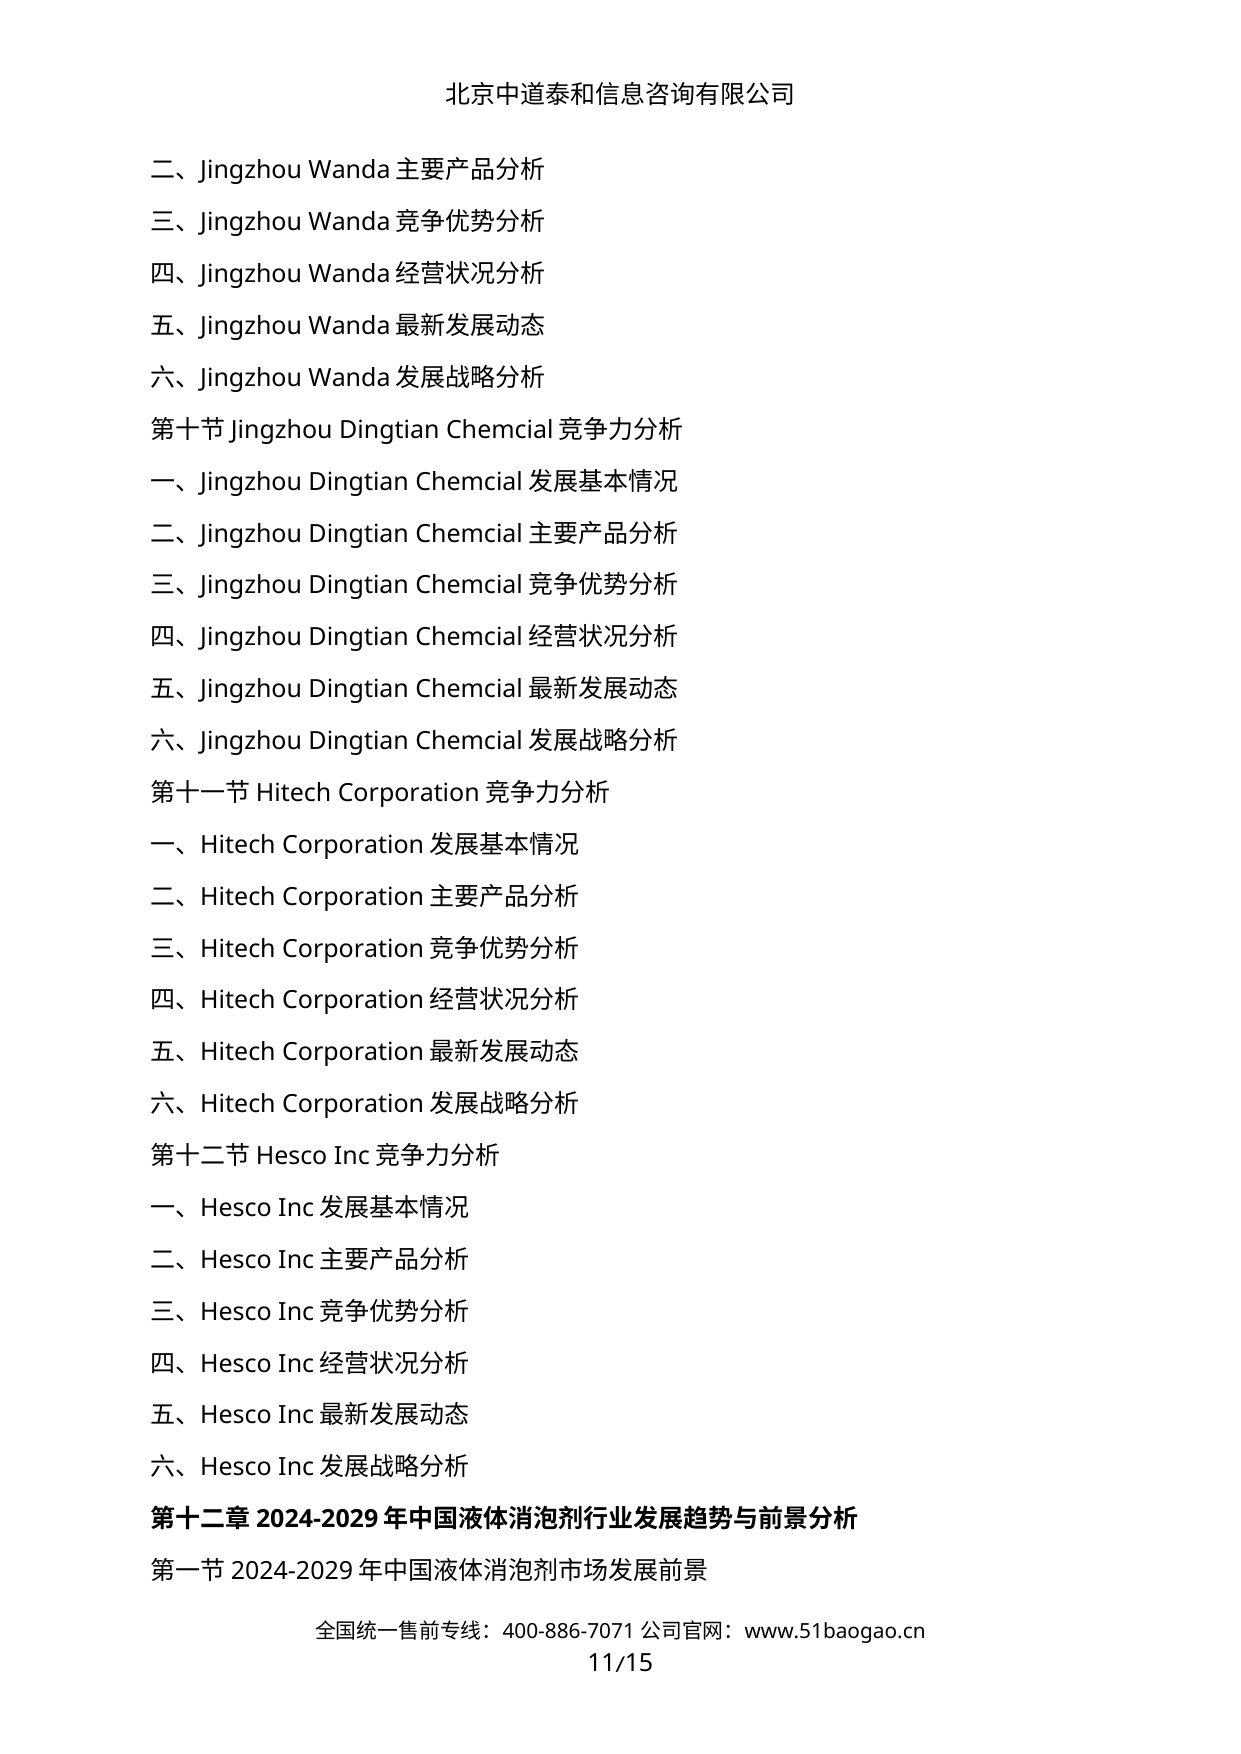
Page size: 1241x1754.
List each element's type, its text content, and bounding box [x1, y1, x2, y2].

text 四、Jingzhou Dingtian Chemcial经营状况分析 [150, 617, 1090, 653]
text 三、Jingzhou Dingtian Chemcial竞争优势分析 [150, 565, 1090, 601]
text 二、Jingzhou Dingtian Chemcial主要产品分析 [150, 513, 1090, 549]
text 三、Hesco Inc竞争优势分析 [150, 1291, 1090, 1327]
text 二、Jingzhou Wanda主要产品分析 [150, 150, 1090, 186]
text 六、Hitech Corporation发展战略分析 [150, 1084, 1090, 1120]
text 六、Jingzhou Wanda发展战略分析 [150, 357, 1090, 394]
text 第十节 Jingzhou Dingtian Chemcial竞争力分析 [150, 409, 1090, 446]
text 第十二章 2024-2029年中国液体消泡剂行业发展趋势与前景分析 [150, 1499, 1090, 1535]
text 六、Hesco Inc发展战略分析 [150, 1447, 1090, 1483]
text 三、Hitech Corporation竞争优势分析 [150, 928, 1090, 964]
text 四、Jingzhou Wanda经营状况分析 [150, 254, 1090, 290]
text 第一节 2024-2029年中国液体消泡剂市场发展前景 [150, 1551, 1090, 1587]
text 五、Jingzhou Dingtian Chemcial最新发展动态 [150, 669, 1090, 705]
text 三、Jingzhou Wanda竞争优势分析 [150, 202, 1090, 238]
text 二、Hitech Corporation主要产品分析 [150, 876, 1090, 912]
text 五、Hesco Inc最新发展动态 [150, 1395, 1090, 1431]
text 六、Jingzhou Dingtian Chemcial发展战略分析 [150, 721, 1090, 757]
text 四、Hitech Corporation经营状况分析 [150, 980, 1090, 1016]
text 一、Hesco Inc发展基本情况 [150, 1187, 1090, 1224]
text 五、Jingzhou Wanda最新发展动态 [150, 306, 1090, 342]
text 第十二节 Hesco Inc竞争力分析 [150, 1136, 1090, 1172]
text 一、Jingzhou Dingtian Chemcial发展基本情况 [150, 461, 1090, 497]
text 四、Hesco Inc经营状况分析 [150, 1343, 1090, 1379]
text 一、Hitech Corporation发展基本情况 [150, 824, 1090, 861]
text 二、Hesco Inc主要产品分析 [150, 1239, 1090, 1276]
text 五、Hitech Corporation最新发展动态 [150, 1032, 1090, 1068]
text 第十一节 Hitech Corporation竞争力分析 [150, 772, 1090, 809]
